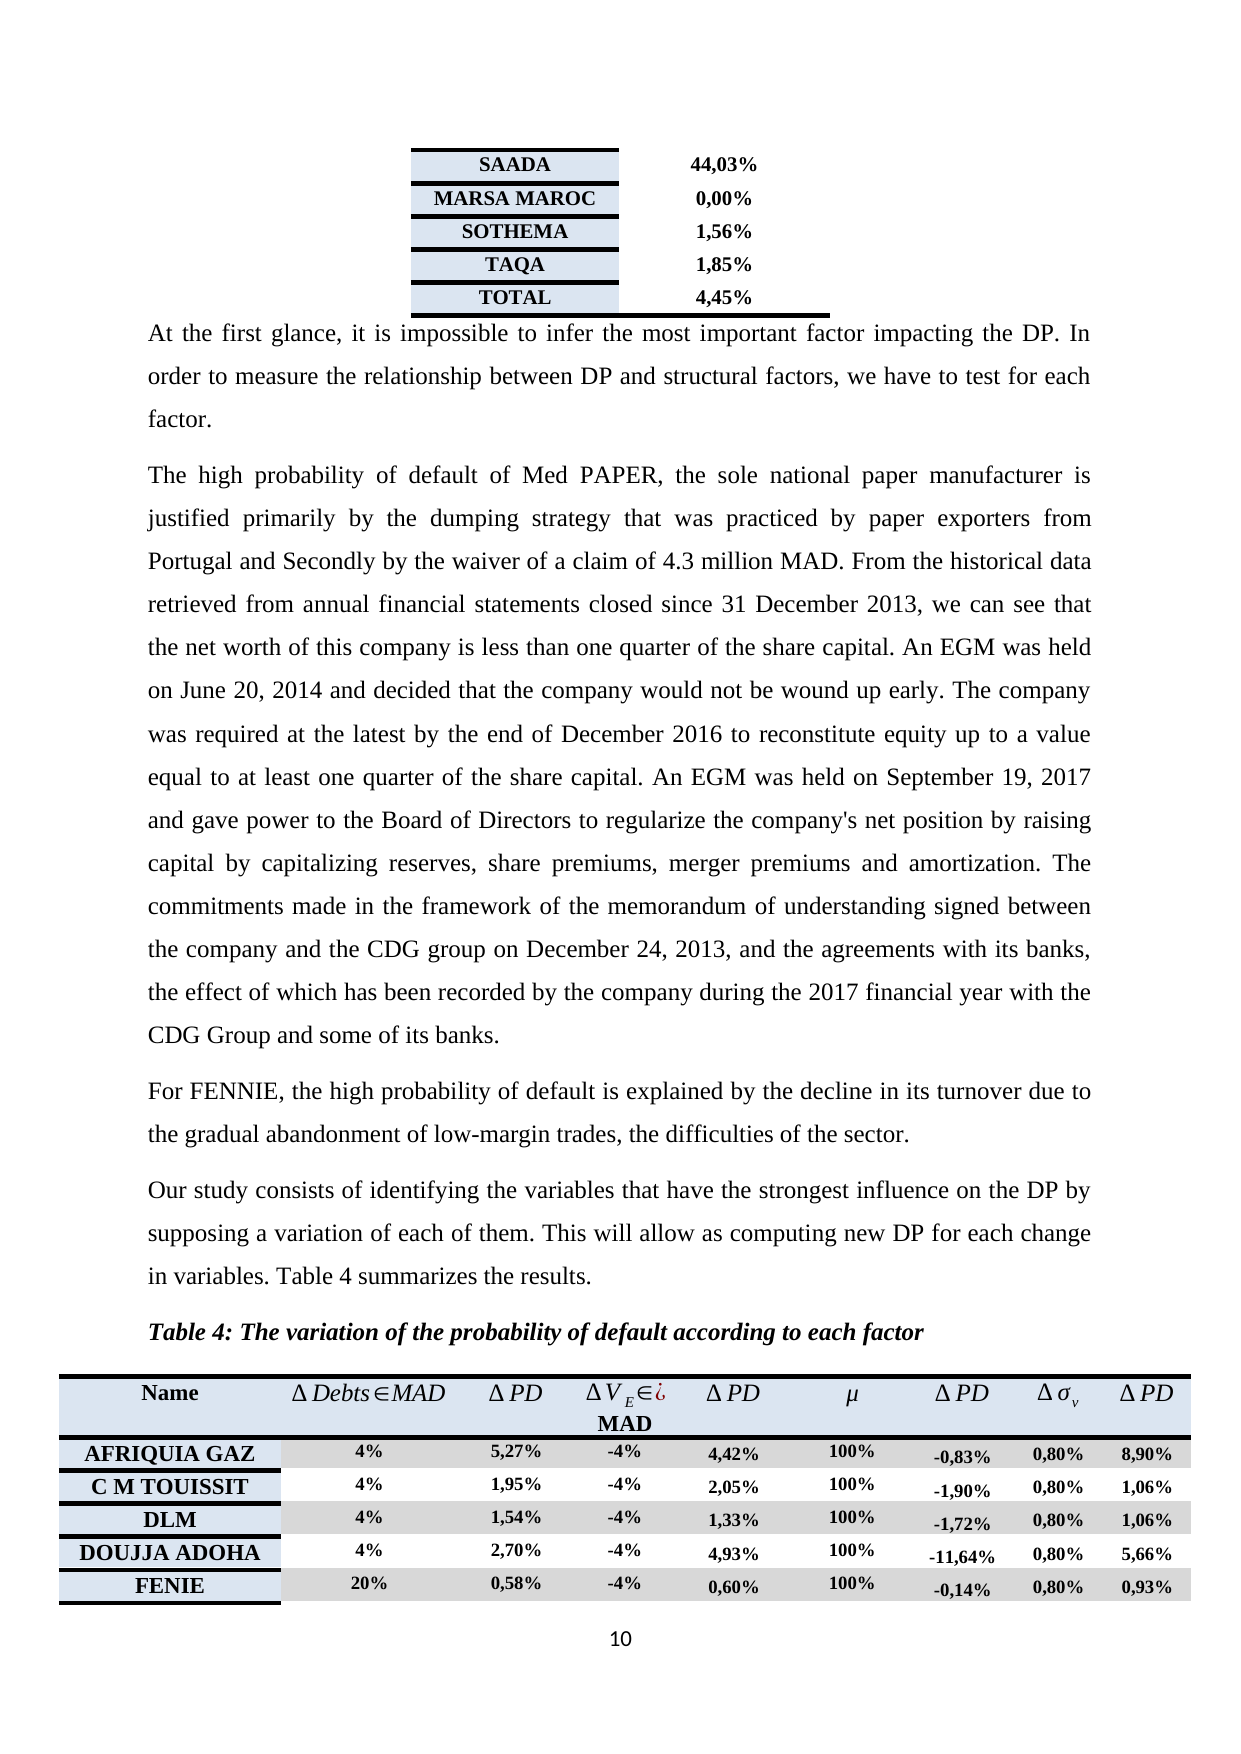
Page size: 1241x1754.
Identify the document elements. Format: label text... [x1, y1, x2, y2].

table_cell 4,45% [619, 280, 829, 313]
table_cell -0,14% [911, 1568, 1014, 1601]
table_cell -0,83% [911, 1440, 1014, 1468]
table_cell 100% [793, 1534, 911, 1567]
table_cell AFRIQUIA GAZ [59, 1440, 281, 1468]
table_cell DOUJJA ADOHA [59, 1539, 281, 1567]
table_cell 4,42% [675, 1440, 793, 1468]
table_cell 1,06% [1103, 1468, 1191, 1501]
table_header [675, 1379, 793, 1435]
table_cell -4% [575, 1501, 675, 1534]
table_header [458, 1379, 575, 1435]
table_header MAD [575, 1379, 675, 1435]
table_cell 8,90% [1103, 1440, 1191, 1468]
text Our study consists of identifying the variables that have the strongest influence on the DP by supposing a variation of each of them. This will allow as computing new DP for each change in variables. Table 4 summarizes the results. [148, 1175, 1092, 1290]
table_cell MARSA MAROC [411, 186, 619, 214]
table_cell -4% [575, 1440, 675, 1468]
table_cell 100% [793, 1568, 911, 1601]
table_cell DLM [59, 1506, 281, 1534]
table_cell 4% [281, 1501, 458, 1534]
table_cell 1,56% [619, 214, 829, 247]
text For FENNIE, the high probability of default is explained by the decline in its turnover due to the gradual abandonment of low-margin trades, the difficulties of the sector. [148, 1076, 1092, 1148]
table_cell -4% [575, 1468, 675, 1501]
table_cell 1,06% [1103, 1501, 1191, 1534]
table_cell 0,60% [675, 1568, 793, 1601]
table_cell 100% [793, 1468, 911, 1501]
table_cell 0,58% [458, 1568, 575, 1601]
table_cell 4% [281, 1440, 458, 1468]
table_cell 0,93% [1103, 1568, 1191, 1601]
table_cell 2,70% [458, 1534, 575, 1567]
table_header [793, 1379, 911, 1435]
table_cell 5,27% [458, 1440, 575, 1468]
table_cell 4,93% [675, 1534, 793, 1567]
table_header [911, 1379, 1014, 1435]
table_cell -1,72% [911, 1501, 1014, 1534]
table_cell 5,66% [1103, 1534, 1191, 1567]
table_cell SAADA [411, 152, 619, 181]
table_cell 0,00% [619, 181, 829, 214]
table_header [1103, 1379, 1191, 1435]
text The high probability of default of Med PAPER, the sole national paper manufacturer is justified primarily by the dumping strategy that was practiced by paper exporters from Portugal and Secondly by the waiver of a claim of 4.3 million MAD. From the historical data retrieved from annual financial statements closed since 31 December 2013, we can see that the net worth of this company is less than one quarter of the share capital. An EGM was held on June 20, 2014 and decided that the company would not be wound up early. The company was required at the latest by the end of December 2016 to reconstitute equity up to a value equal to at least one quarter of the share capital. An EGM was held on September 19, 2017 and gave power to the Board of Directors to regularize the company's net position by raising capital by capitalizing reserves, share premiums, merger premiums and amortization. The commitments made in the framework of the memorandum of understanding signed between the company and the CDG group on December 24, 2013, and the agreements with its banks, the effect of which has been recorded by the company during the 2017 financial year with the CDG Group and some of its banks. [148, 460, 1092, 1049]
table_cell 0,80% [1014, 1568, 1103, 1601]
table_cell TOTAL [411, 285, 619, 313]
table_cell -4% [575, 1568, 675, 1601]
table_cell 0,80% [1014, 1501, 1103, 1534]
table_cell 1,33% [675, 1501, 793, 1534]
table_cell 100% [793, 1501, 911, 1534]
table_cell 4% [281, 1534, 458, 1567]
table_cell 1,95% [458, 1468, 575, 1501]
table_cell 0,80% [1014, 1534, 1103, 1567]
table_header Name [59, 1379, 281, 1435]
table_cell SOTHEMA [411, 219, 619, 247]
table_cell 20% [281, 1568, 458, 1601]
table_cell -11,64% [911, 1534, 1014, 1567]
table_cell 100% [793, 1440, 911, 1468]
table_cell C M TOUISSIT [59, 1473, 281, 1501]
text At the first glance, it is impossible to infer the most important factor impacting the DP. In order to measure the relationship between DP and structural factors, we have to test for each factor. [148, 318, 1092, 433]
table_cell 2,05% [675, 1468, 793, 1501]
text Table 4: The variation of the probability of default according to each factor [148, 1317, 1092, 1346]
table_header [1014, 1379, 1103, 1435]
table_header [281, 1379, 458, 1435]
table_cell 0,80% [1014, 1468, 1103, 1501]
table_cell 44,03% [619, 148, 829, 181]
table_cell 1,54% [458, 1501, 575, 1534]
table_cell FENIE [59, 1572, 281, 1601]
table_cell TAQA [411, 252, 619, 280]
table_cell -1,90% [911, 1468, 1014, 1501]
table_cell 0,80% [1014, 1440, 1103, 1468]
table_cell 4% [281, 1468, 458, 1501]
table_cell 1,85% [619, 247, 829, 280]
table_cell -4% [575, 1534, 675, 1567]
